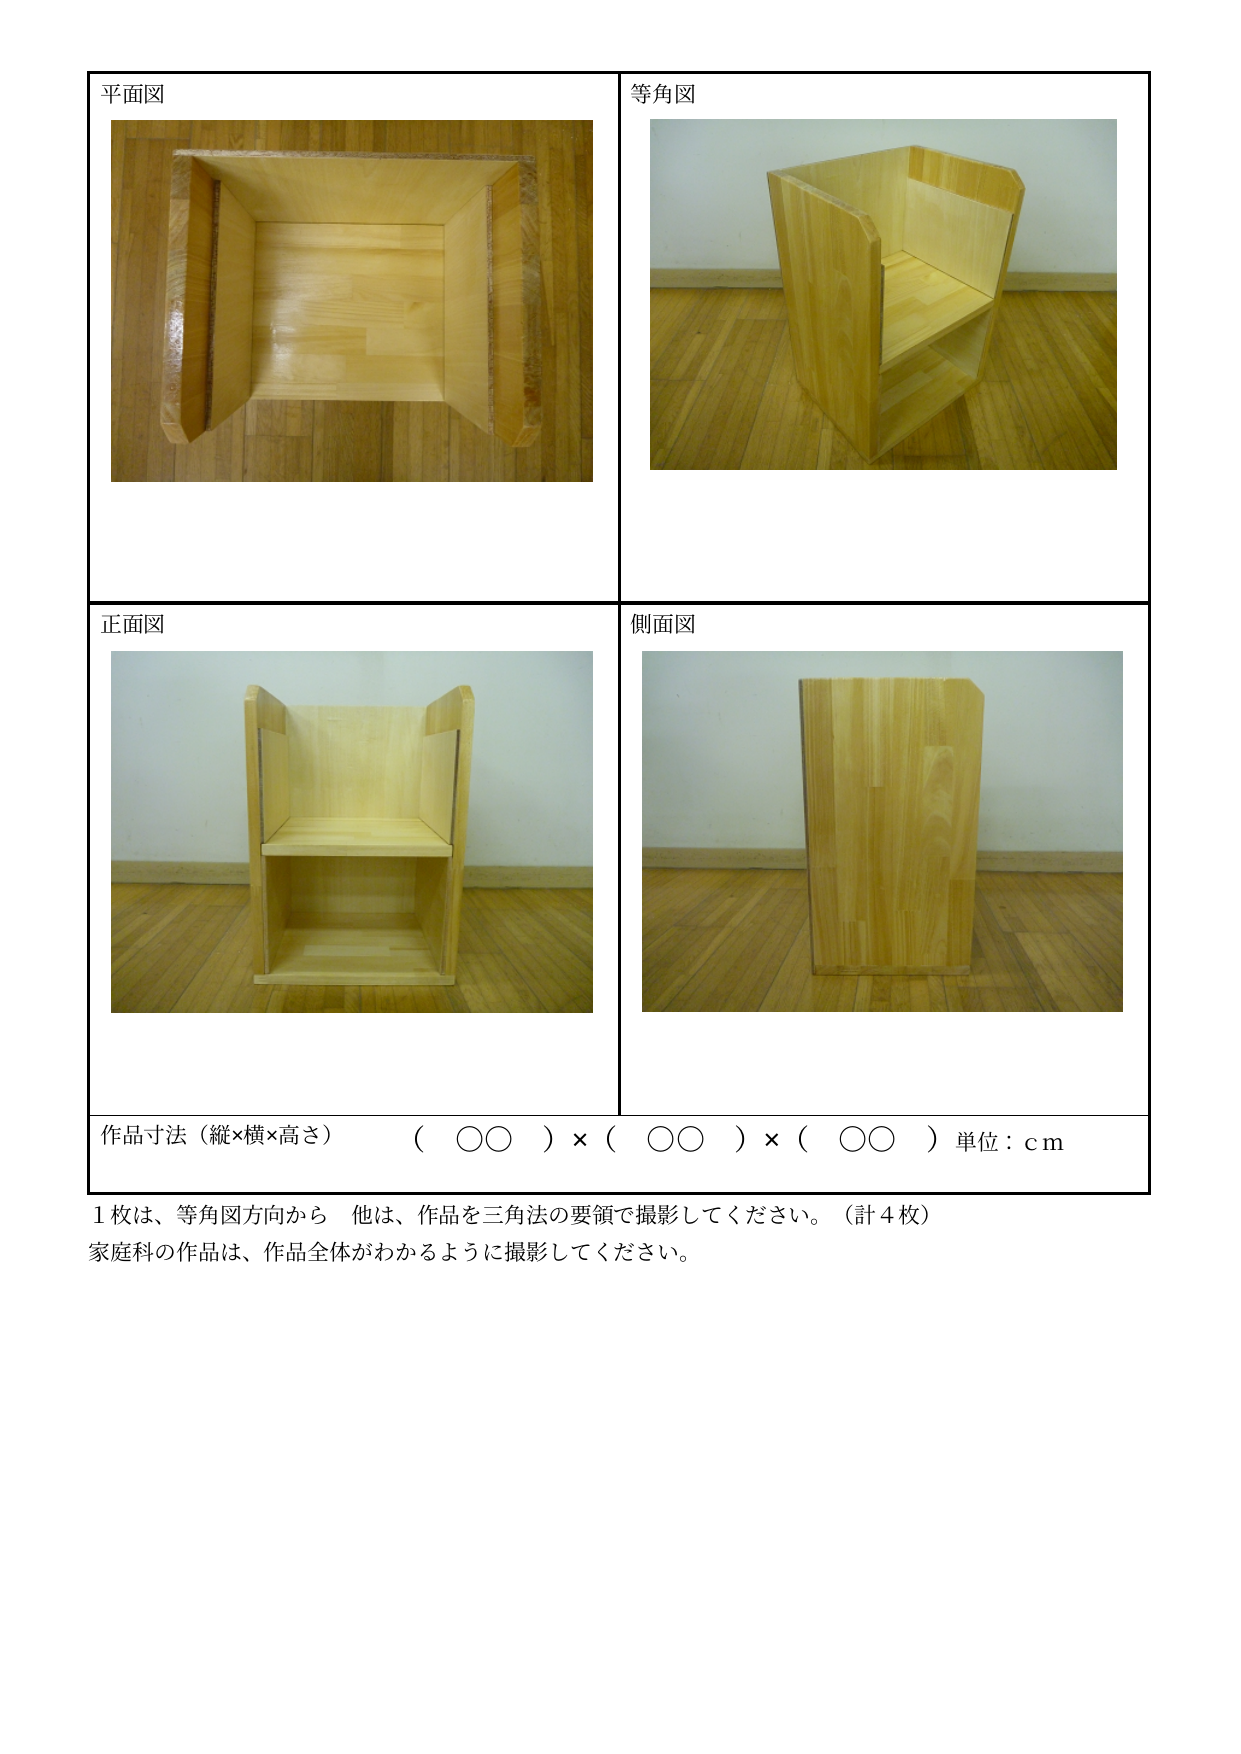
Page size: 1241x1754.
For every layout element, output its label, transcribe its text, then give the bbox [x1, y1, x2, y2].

text １枚は、等角図方向から 他は、作品を三角法の要領で撮影してください。（計４枚） [89, 1195, 1152, 1232]
table_header 平面図 [90, 74, 618, 601]
picture [111, 651, 593, 1013]
table_cell 正面図 [90, 605, 618, 1115]
table_header 等角図 [621, 74, 1148, 601]
text 家庭科の作品は、作品全体がわかるように撮影してください。 [89, 1232, 1152, 1270]
table_cell 側面図 [621, 605, 1148, 1115]
picture [642, 651, 1123, 1012]
table_cell 作品寸法（縦×横×高さ） [90, 1116, 1148, 1192]
